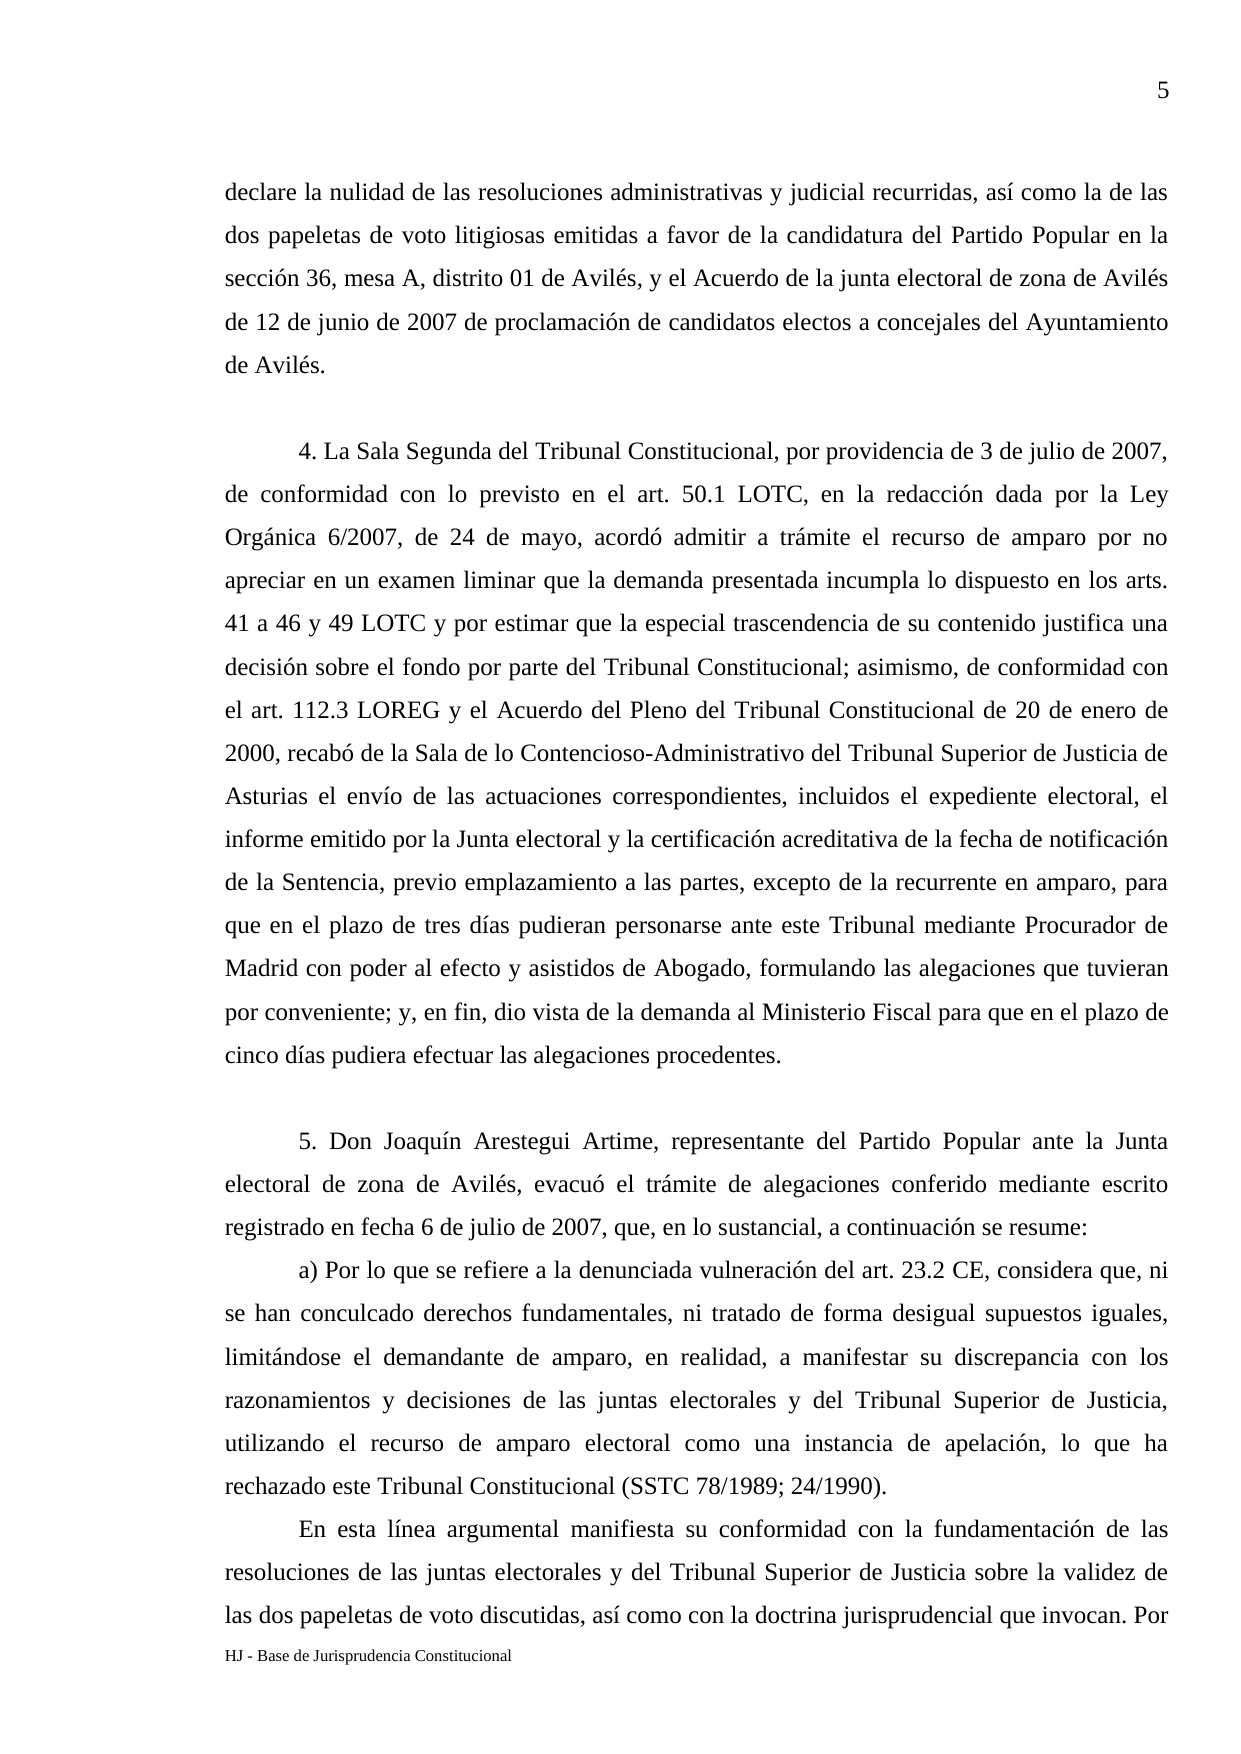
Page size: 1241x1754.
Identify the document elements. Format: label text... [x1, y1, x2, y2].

text a) Por lo que se refiere a la denunciada vulneración del art. 23.2 CE, considera que, ni se han conculcado derechos fundamentales, ni tratado de forma desigual supuestos iguales, limitándose el demandante de amparo, en realidad, a manifestar su discrepancia con los razonamientos y decisiones de las juntas electorales y del Tribunal Superior de Justicia, utilizando el recurso de amparo electoral como una instancia de apelación, lo que ha rechazado este Tribunal Constitucional (SSTC 78/1989; 24/1990). [224, 1255, 1169, 1500]
text 4. La Sala Segunda del Tribunal Constitucional, por providencia de 3 de julio de 2007, de conformidad con lo previsto en el art. 50.1 LOTC, en la redacción dada por la Ley Orgánica 6/2007, de 24 de mayo, acordó admitir a trámite el recurso de amparo por no apreciar en un examen liminar que la demanda presentada incumpla lo dispuesto en los arts. 41 a 46 y 49 LOTC y por estimar que la especial trascendencia de su contenido justifica una decisión sobre el fondo por parte del Tribunal Constitucional; asimismo, de conformidad con el art. 112.3 LOREG y el Acuerdo del Pleno del Tribunal Constitucional de 20 de enero de 2000, recabó de la Sala de lo Contencioso-Administrativo del Tribunal Superior de Justicia de Asturias el envío de las actuaciones correspondientes, incluidos el expediente electoral, el informe emitido por la Junta electoral y la certificación acreditativa de la fecha de notificación de la Sentencia, previo emplazamiento a las partes, excepto de la recurrente en amparo, para que en el plazo de tres días pudieran personarse ante este Tribunal mediante Procurador de Madrid con poder al efecto y asistidos de Abogado, formulando las alegaciones que tuvieran por conveniente; y, en fin, dio vista de la demanda al Ministerio Fiscal para que en el plazo de cinco días pudiera efectuar las alegaciones procedentes. [224, 436, 1169, 1068]
text 5. Don Joaquín Arestegui Artime, representante del Partido Popular ante la Junta electoral de zona de Avilés, evacuó el trámite de alegaciones conferido mediante escrito registrado en fecha 6 de julio de 2007, que, en lo sustancial, a continuación se resume: [224, 1126, 1169, 1241]
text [224, 177, 1169, 378]
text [224, 1514, 1169, 1629]
